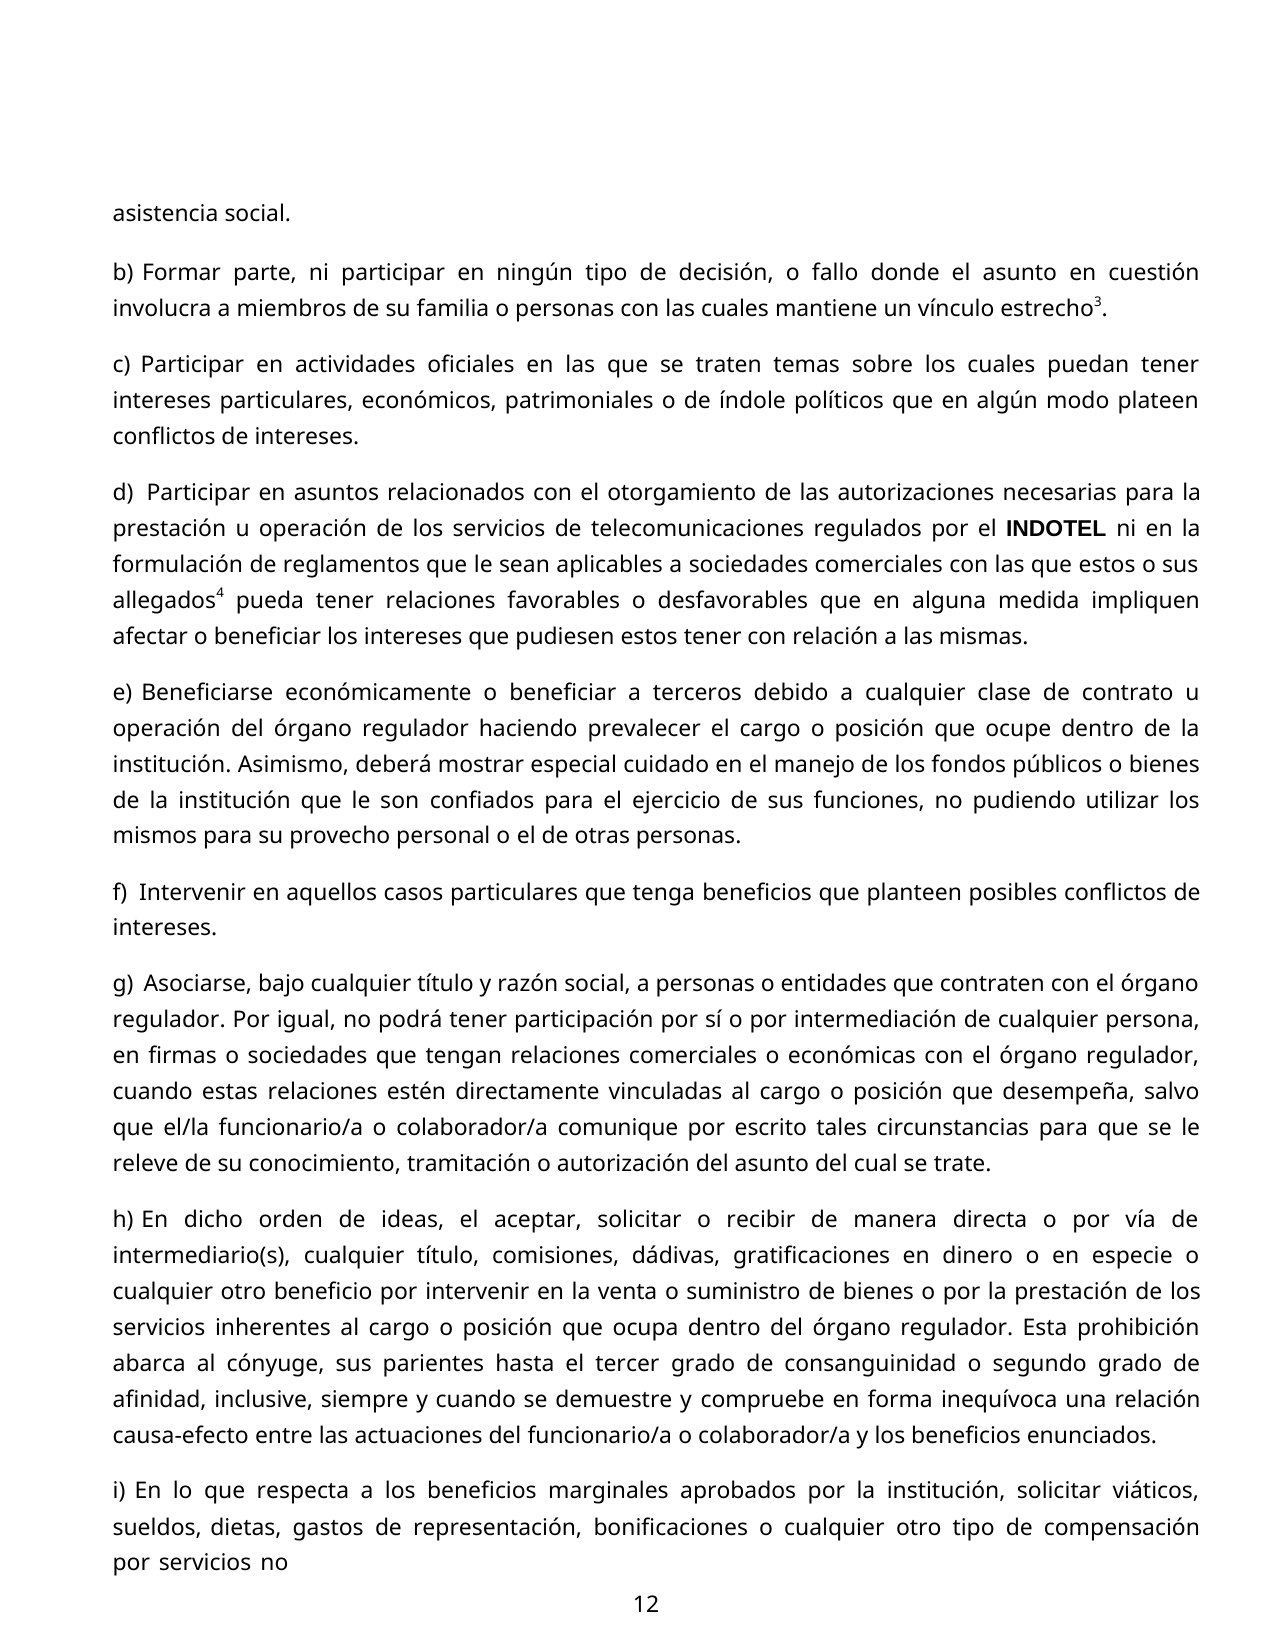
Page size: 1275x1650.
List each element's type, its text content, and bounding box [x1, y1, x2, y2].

list Intervenir en aquellos casos particulares que tenga beneficios que planteen posibles conflictos de intereses. [112, 875, 1201, 943]
text asistencia social. [112, 197, 1217, 228]
list En dicho orden de ideas, el aceptar, solicitar o recibir de manera directa o por vía de intermediario(s), cualquier título, comisiones, dádivas, gratificaciones en dinero o en especie o cualquier otro beneficio por intervenir en la venta o suministro de bienes o por la prestación de los servicios inherentes al cargo o posición que ocupa dentro del órgano regulador. Esta prohibición abarca al cónyuge, sus parientes hasta el tercer grado de consanguinidad o segundo grado de afinidad, inclusive, siempre y cuando se demuestre y compruebe en forma inequívoca una relación causa-efecto entre las actuaciones del funcionario/a o colaborador/a y los beneficios enunciados. [112, 1203, 1201, 1450]
list Asociarse, bajo cualquier título y razón social, a personas o entidades que contraten con el órgano regulador. Por igual, no podrá tener participación por sí o por intermediación de cualquier persona, en firmas o sociedades que tengan relaciones comerciales o económicas con el órgano regulador, cuando estas relaciones estén directamente vinculadas al cargo o posición que desempeña, salvo que el/la funcionario/a o colaborador/a comunique por escrito tales circunstancias para que se le releve de su conocimiento, tramitación o autorización del asunto del cual se trate. [112, 967, 1201, 1178]
list Participar en actividades oficiales en las que se traten temas sobre los cuales puedan tener intereses particulares, económicos, patrimoniales o de índole políticos que en algún modo plateen conflictos de intereses. [112, 348, 1201, 451]
list Beneficiarse económicamente o beneficiar a terceros debido a cualquier clase de contrato u operación del órgano regulador haciendo prevalecer el cargo o posición que ocupe dentro de la institución. Asimismo, deberá mostrar especial cuidado en el manejo de los fondos públicos o bienes de la institución que le son confiados para el ejercicio de sus funciones, no pudiendo utilizar los mismos para su provecho personal o el de otras personas. [112, 676, 1200, 851]
list En lo que respecta a los beneficios marginales aprobados por la institución, solicitar viáticos, sueldos, dietas, gastos de representación, bonificaciones o cualquier otro tipo de compensación por servicios no [112, 1474, 1200, 1578]
list Participar en asuntos relacionados con el otorgamiento de las autorizaciones necesarias para la prestación u operación de los servicios de telecomunicaciones regulados por el INDOTEL ni en la formulación de reglamentos que le sean aplicables a sociedades comerciales con las que estos o sus allegados4 pueda tener relaciones favorables o desfavorables que en alguna medida impliquen afectar o beneficiar los intereses que pudiesen estos tener con relación a las mismas. [112, 476, 1201, 651]
list Formar parte, ni participar en ningún tipo de decisión, o fallo donde el asunto en cuestión involucra a miembros de su familia o personas con las cuales mantiene un vínculo estrecho3. [112, 256, 1201, 323]
